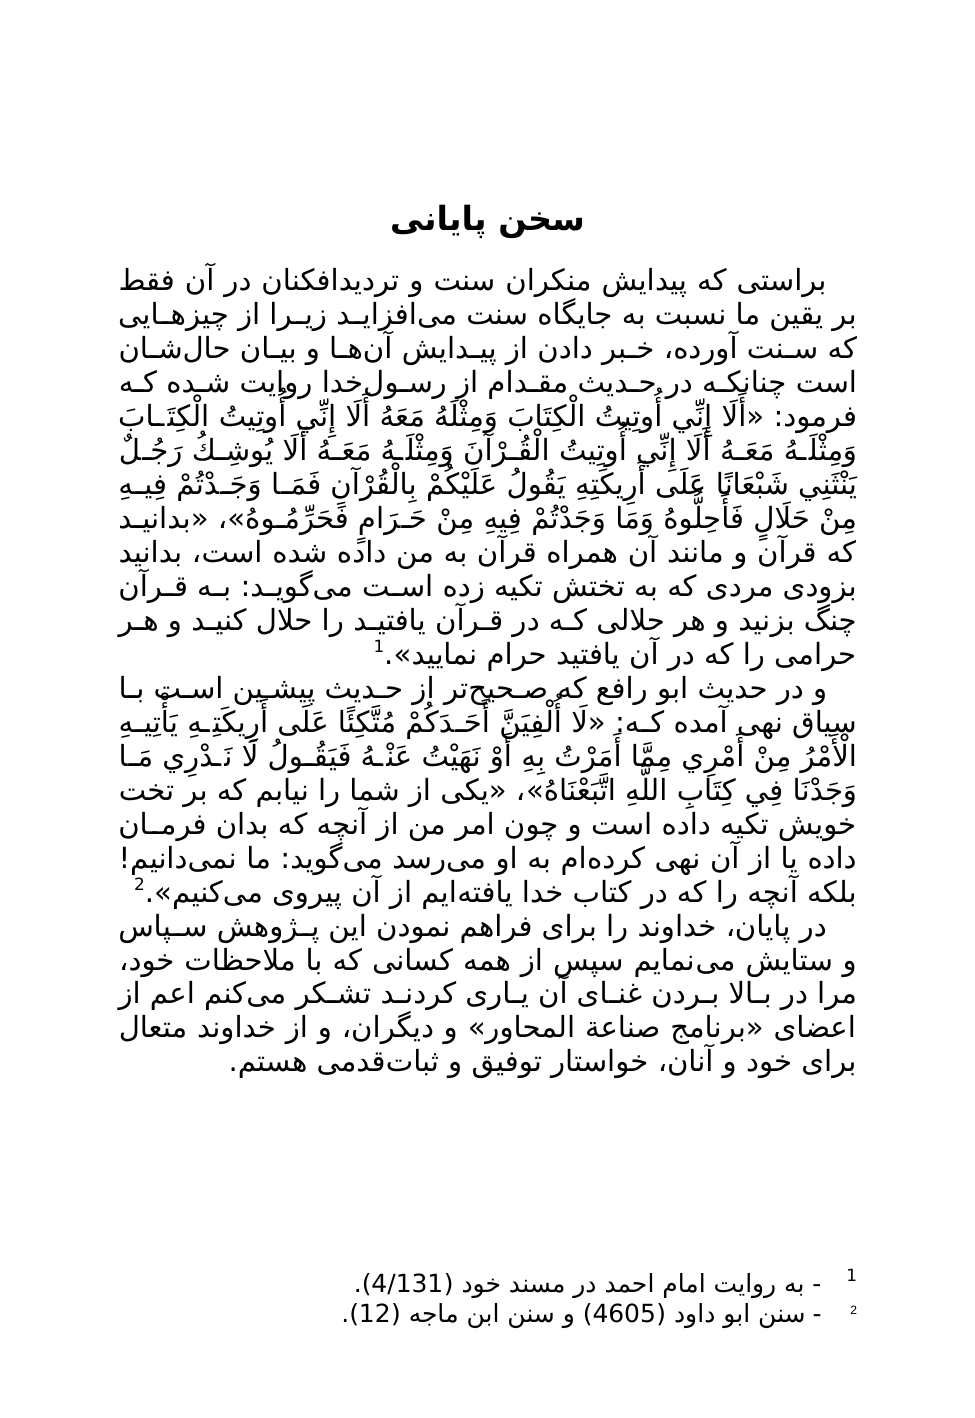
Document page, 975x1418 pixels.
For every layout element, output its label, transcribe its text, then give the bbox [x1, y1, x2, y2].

text در پایان، خداوند را برای فراهم نمودن این پژوهش سپاس و ستایش می‌نمایم سپس از همه کسانی که با ملاحظات خود، مرا در بالا بردن غنای آن یاری کردند تشکر می‌کنم اعم از اعضای «برنامج صناعة المحاور» و دیگران، و از خداوند متعال برای خود و آنان، خواستار توفیق و ثبات‌قدمی هستم. [118, 909, 857, 1079]
text و در حدیث ابو رافع که صحیح‌تر از حدیث پیشین است با سیاق نهی آمده که: «لَا أُلْفِيَنَّ أَحَدَكُمْ مُتَّكِئًا عَلَى أَرِيكَتِهِ يَأْتِيهِ الْأَمْرُ مِنْ أَمْرِي مِمَّا أَمَرْتُ بِهِ أَوْ نَهَيْتُ عَنْهُ فَيَقُولُ لَا نَدْرِي مَا وَجَدْنَا فِي كِتَابِ اللَّهِ اتَّبَعْنَاهُ»، «یکی از شما را نیابم که بر تخت خویش تکیه داده است و چون امر من از آنچه که بدان فرمان داده یا از آن نهی کرده‌ام به او می‌رسد می‌‌گوید: ما نمی‌دانیم! بلکه آنچه را که در کتاب خدا یافته‌ایم از آن پیروی می‌کنیم». [118, 671, 857, 909]
text براستی که پیدایش منکران سنت و تردیدافکنان در آن فقط بر یقین ما نسبت به جایگاه سنت می‌افزاید زیرا از چیزهایی که سنت آورده، خبر دادن از پیدایش آن‌ها و بیان حال‌شان است چنانکه در حدیث مقدام از رسول‌خدا روایت شده که فرمود: «أَلَا إِنِّي أُوتِيتُ الْكِتَابَ وَمِثْلَهُ مَعَهُ أَلَا إِنِّي أُوتِيتُ الْكِتَابَ وَمِثْلَهُ مَعَهُ أَلَا إِنِّي أُوتِيتُ الْقُرْآنَ وَمِثْلَهُ مَعَهُ أَلَا يُوشِكُ رَجُلٌ يَنْثَنِي شَبْعَانًا عَلَى أَرِيكَتِهِ يَقُولُ عَلَيْكُمْ بِالْقُرْآنِ فَمَا وَجَدْتُمْ فِيهِ مِنْ حَلَالٍ فَأَحِلُّوهُ وَمَا وَجَدْتُمْ فِيهِ مِنْ حَرَامٍ فَحَرِّمُوهُ»، «بدانید که قرآن و مانند آن همراه قرآن به من داده شده است، بدانید بزودی مردی که به تختش تکیه زده است می‌گوید: به قرآن چنگ بزنید و هر حلالی که در قرآن یافتید را حلال کنید و هر حرامی را که در آن یافتید حرام نمایید». [118, 264, 857, 671]
text سخن پایانی [118, 200, 857, 239]
